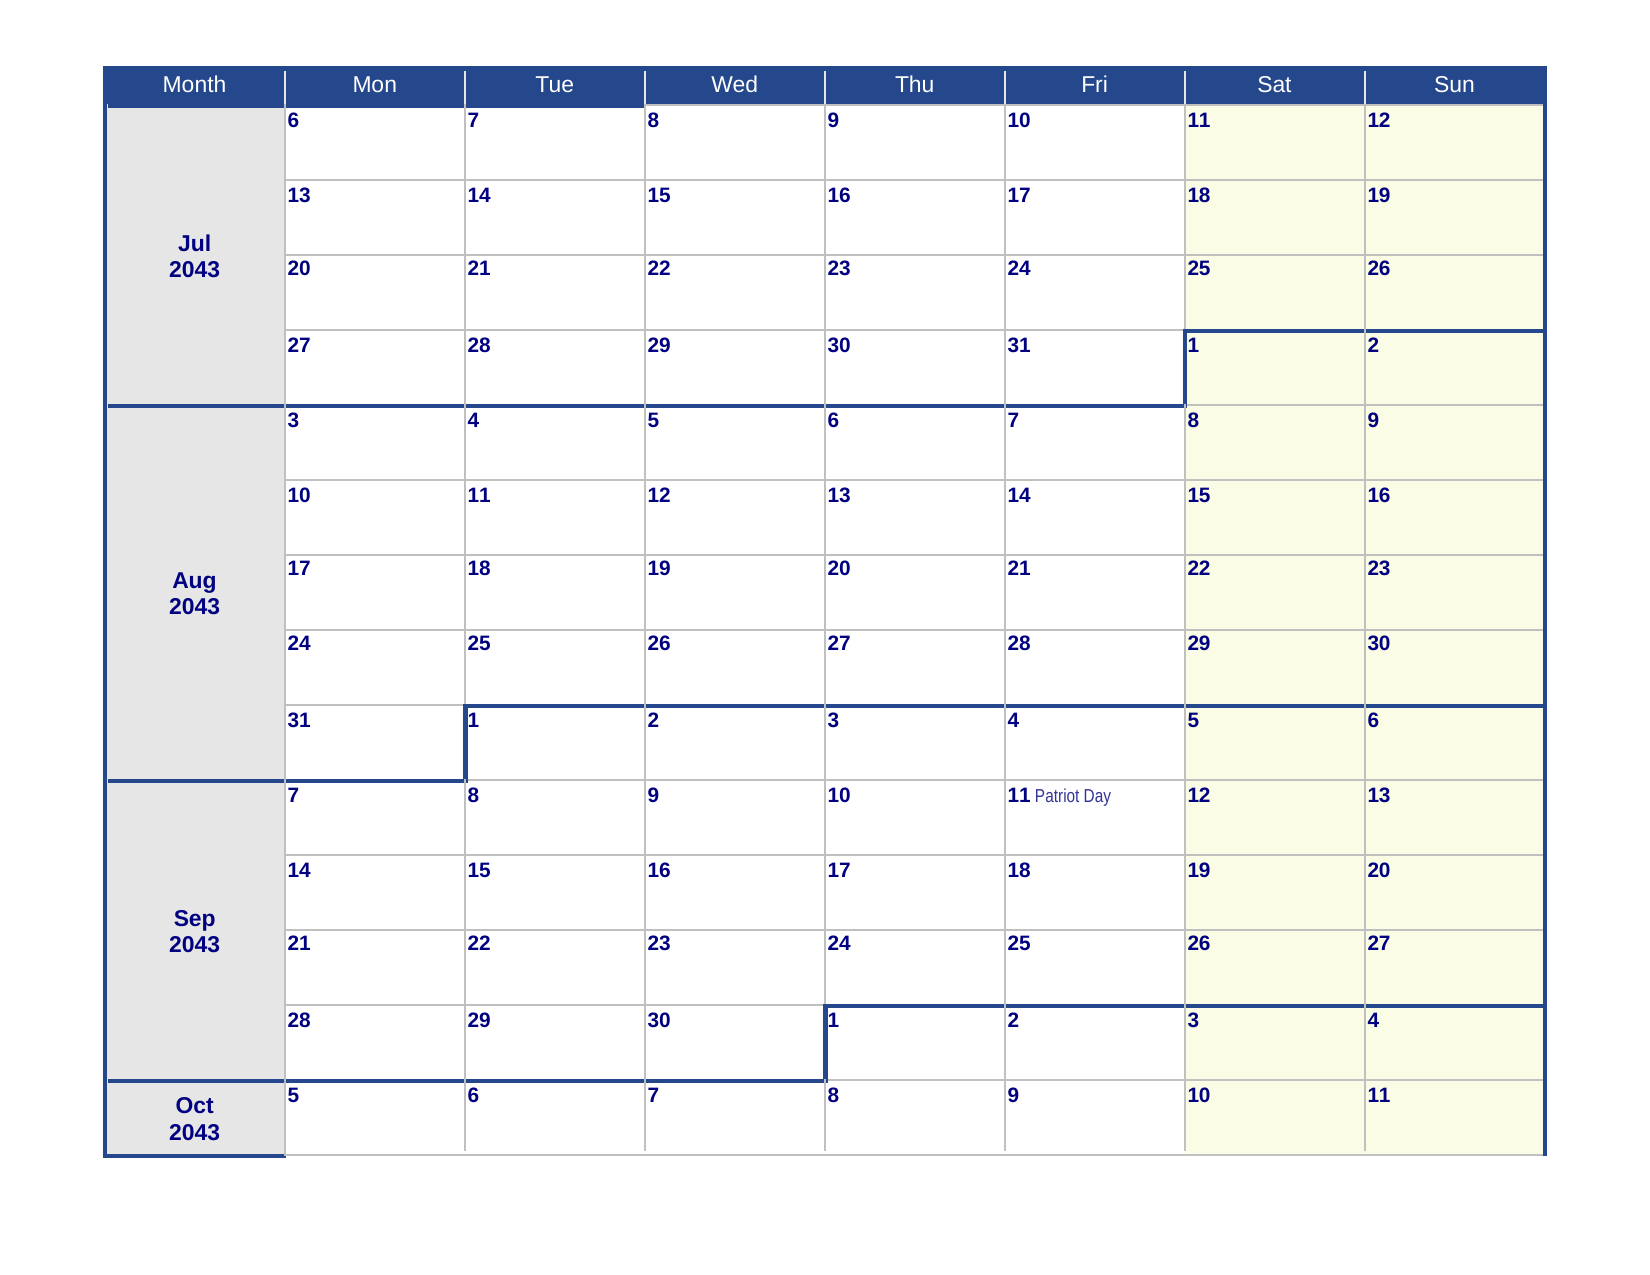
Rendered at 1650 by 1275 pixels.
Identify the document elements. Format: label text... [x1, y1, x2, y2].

table_cell 10 [1185, 1081, 1365, 1154]
table_cell 17 [286, 556, 464, 629]
table_cell 2 [1366, 333, 1543, 404]
table_cell 13 [826, 481, 1004, 554]
table_cell 9 [1005, 1081, 1185, 1154]
table_cell 25 [1006, 931, 1184, 1004]
table_cell 12 [1366, 106, 1543, 179]
table_cell 1 [1187, 333, 1364, 404]
table_cell 11 [466, 481, 644, 554]
table_cell 19 [1186, 856, 1364, 929]
table_cell 7 [466, 108, 644, 179]
table_cell 7 [1006, 408, 1184, 479]
table_cell 22 [646, 256, 824, 329]
table_cell 13 [1366, 781, 1543, 854]
table_header Mon [286, 71, 464, 104]
table_header Thu [826, 71, 1004, 104]
table_cell 26 [646, 631, 824, 704]
table_cell 3 [286, 408, 464, 479]
table_cell 27 [1366, 931, 1543, 1004]
table_cell 21 [466, 256, 644, 329]
table_cell 17 [1006, 181, 1184, 254]
table_cell Aug 2043 [107, 405, 284, 779]
table_header Sat [1186, 71, 1364, 104]
table_cell 5 [286, 1083, 465, 1154]
table_cell 3 [826, 708, 1004, 779]
table_cell 29 [646, 331, 824, 404]
table_cell 16 [646, 856, 824, 929]
table_header Month [107, 71, 284, 104]
table_cell 2 [1006, 1008, 1184, 1079]
table_cell 20 [826, 556, 1004, 629]
table_cell 28 [466, 331, 644, 404]
table_cell 6 [286, 108, 464, 179]
table_cell 22 [466, 931, 644, 1004]
table_cell 4 [1006, 708, 1184, 779]
table_cell 10 [1006, 106, 1184, 179]
table_cell 4 [466, 408, 644, 479]
table_cell 30 [646, 1006, 823, 1079]
table_cell 29 [466, 1006, 644, 1079]
table_cell 24 [826, 931, 1004, 1004]
table_cell 9 [646, 781, 824, 854]
table_cell 20 [286, 256, 464, 329]
table_cell 7 [286, 783, 464, 854]
table_header Tue [466, 71, 644, 104]
table_header Sun [1366, 71, 1543, 104]
table_cell 12 [646, 481, 824, 554]
table_cell 21 [1006, 556, 1184, 629]
table_cell 25 [1186, 256, 1364, 329]
table_cell 12 [1186, 781, 1364, 854]
table_cell 11 Patriot Day [1006, 781, 1184, 854]
table_cell Sep 2043 [107, 780, 284, 1079]
table_cell 13 [286, 181, 464, 254]
table_cell 21 [286, 931, 464, 1004]
table_cell 8 [646, 106, 824, 179]
table_cell 29 [1186, 631, 1364, 704]
table_cell 8 [466, 781, 644, 854]
table_cell 24 [1006, 256, 1184, 329]
table_cell 24 [286, 631, 464, 704]
table_cell 10 [286, 481, 464, 554]
table_cell 15 [646, 181, 824, 254]
table_cell 25 [466, 631, 644, 704]
table_cell 16 [1366, 481, 1543, 554]
table_cell 9 [1366, 406, 1543, 479]
table_cell 6 [1366, 708, 1543, 779]
table_cell 28 [286, 1006, 464, 1079]
table_cell 27 [826, 631, 1004, 704]
table_cell 7 [645, 1083, 825, 1154]
table_header Wed [646, 71, 824, 104]
table_cell Oct 2043 [107, 1080, 284, 1154]
table_cell 19 [1366, 181, 1543, 254]
table_cell 5 [1186, 708, 1364, 779]
table_cell 1 [828, 1008, 1004, 1079]
table_cell 18 [466, 556, 644, 629]
table_cell 11 [1186, 106, 1364, 179]
table_cell 23 [646, 931, 824, 1004]
table_cell 17 [826, 856, 1004, 929]
table_cell 8 [825, 1081, 1005, 1154]
table_cell 6 [465, 1083, 645, 1154]
table_cell 27 [286, 331, 464, 404]
table_cell 3 [1186, 1008, 1364, 1079]
table_cell 31 [1006, 331, 1183, 404]
table_cell 23 [826, 256, 1004, 329]
table_cell 2 [646, 708, 824, 779]
table_cell 14 [286, 856, 464, 929]
table_cell 22 [1186, 556, 1364, 629]
table_cell 18 [1186, 181, 1364, 254]
table_cell 14 [466, 181, 644, 254]
table_cell 16 [826, 181, 1004, 254]
table_cell 19 [646, 556, 824, 629]
table_cell 30 [1366, 631, 1543, 704]
table_cell 15 [466, 856, 644, 929]
table_cell 14 [1006, 481, 1184, 554]
table_cell 18 [1006, 856, 1184, 929]
table_cell 11 [1365, 1081, 1543, 1154]
table_cell 31 [286, 706, 463, 779]
table_cell 5 [646, 408, 824, 479]
table_cell 4 [1366, 1008, 1543, 1079]
table_header Fri [1006, 71, 1184, 104]
table_cell 26 [1366, 256, 1543, 329]
table_cell 23 [1366, 556, 1543, 629]
table_cell 10 [826, 781, 1004, 854]
table_cell 20 [1366, 856, 1543, 929]
table_cell 8 [1186, 406, 1364, 479]
table_cell 28 [1006, 631, 1184, 704]
table_cell Jul 2043 [107, 105, 284, 404]
table_cell 26 [1186, 931, 1364, 1004]
table_cell 15 [1186, 481, 1364, 554]
table_cell 1 [468, 708, 644, 779]
table_cell 6 [826, 408, 1004, 479]
table_cell 9 [826, 106, 1004, 179]
table_cell 30 [826, 331, 1004, 404]
